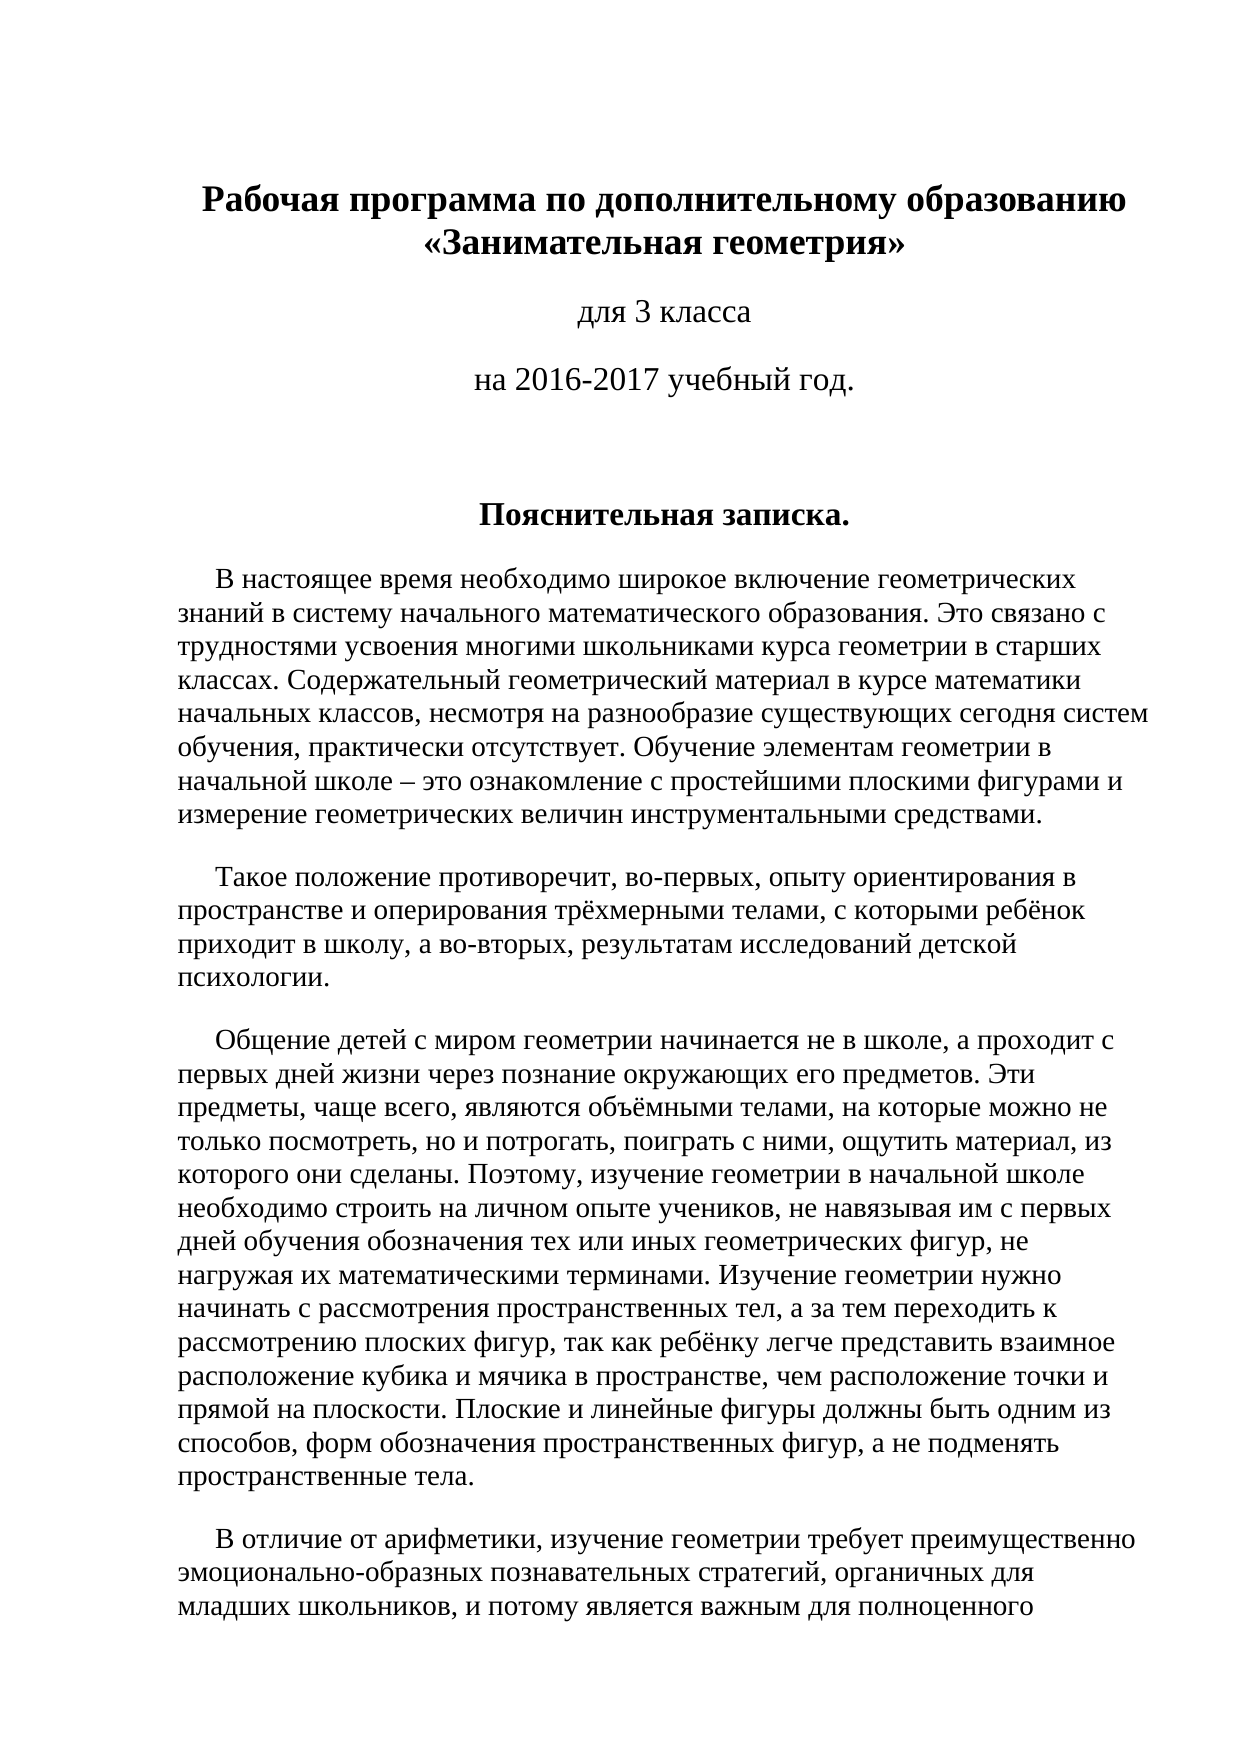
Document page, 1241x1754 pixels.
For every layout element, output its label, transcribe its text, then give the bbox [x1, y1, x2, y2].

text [177, 1521, 1152, 1622]
text на 2016-2017 учебный год. [177, 359, 1152, 397]
text Рабочая программа по дополнительному образованию «Занимательная геометрия» [177, 176, 1152, 262]
text Пояснительная записка. [177, 494, 1152, 532]
text Такое положение противоречит, во-первых, опыту ориентирования в пространстве и оперирования трёхмерными телами, с которыми ребёнок приходит в школу, а во-вторых, результатам исследований детской психологии. [177, 859, 1152, 993]
text В настоящее время необходимо широкое включение геометрических знаний в систему начального математического образования. Это связано с трудностями усвоения многими школьниками курса геометрии в старших классах. Содержательный геометрический материал в курсе математики начальных классов, несмотря на разнообразие существующих сегодня систем обучения, практически отсутствует. Обучение элементам геометрии в начальной школе – это ознакомление с простейшими плоскими фигурами и измерение геометрических величин инструментальными средствами. [177, 561, 1152, 830]
text Общение детей с миром геометрии начинается не в школе, а проходит с первых дней жизни через познание окружающих его предметов. Эти предметы, чаще всего, являются объёмными телами, на которые можно не только посмотреть, но и потрогать, поиграть с ними, ощутить материал, из которого они сделаны. Поэтому, изучение геометрии в начальной школе необходимо строить на личном опыте учеников, не навязывая им с первых дней обучения обозначения тех или иных геометрических фигур, не нагружая их математическими терминами. Изучение геометрии нужно начинать с рассмотрения пространственных тел, а за тем переходить к рассмотрению плоских фигур, так как ребёнку легче представить взаимное расположение кубика и мячика в пространстве, чем расположение точки и прямой на плоскости. Плоские и линейные фигуры должны быть одним из способов, форм обозначения пространственных фигур, а не подменять пространственные тела. [177, 1022, 1152, 1492]
text для 3 класса [177, 291, 1152, 330]
